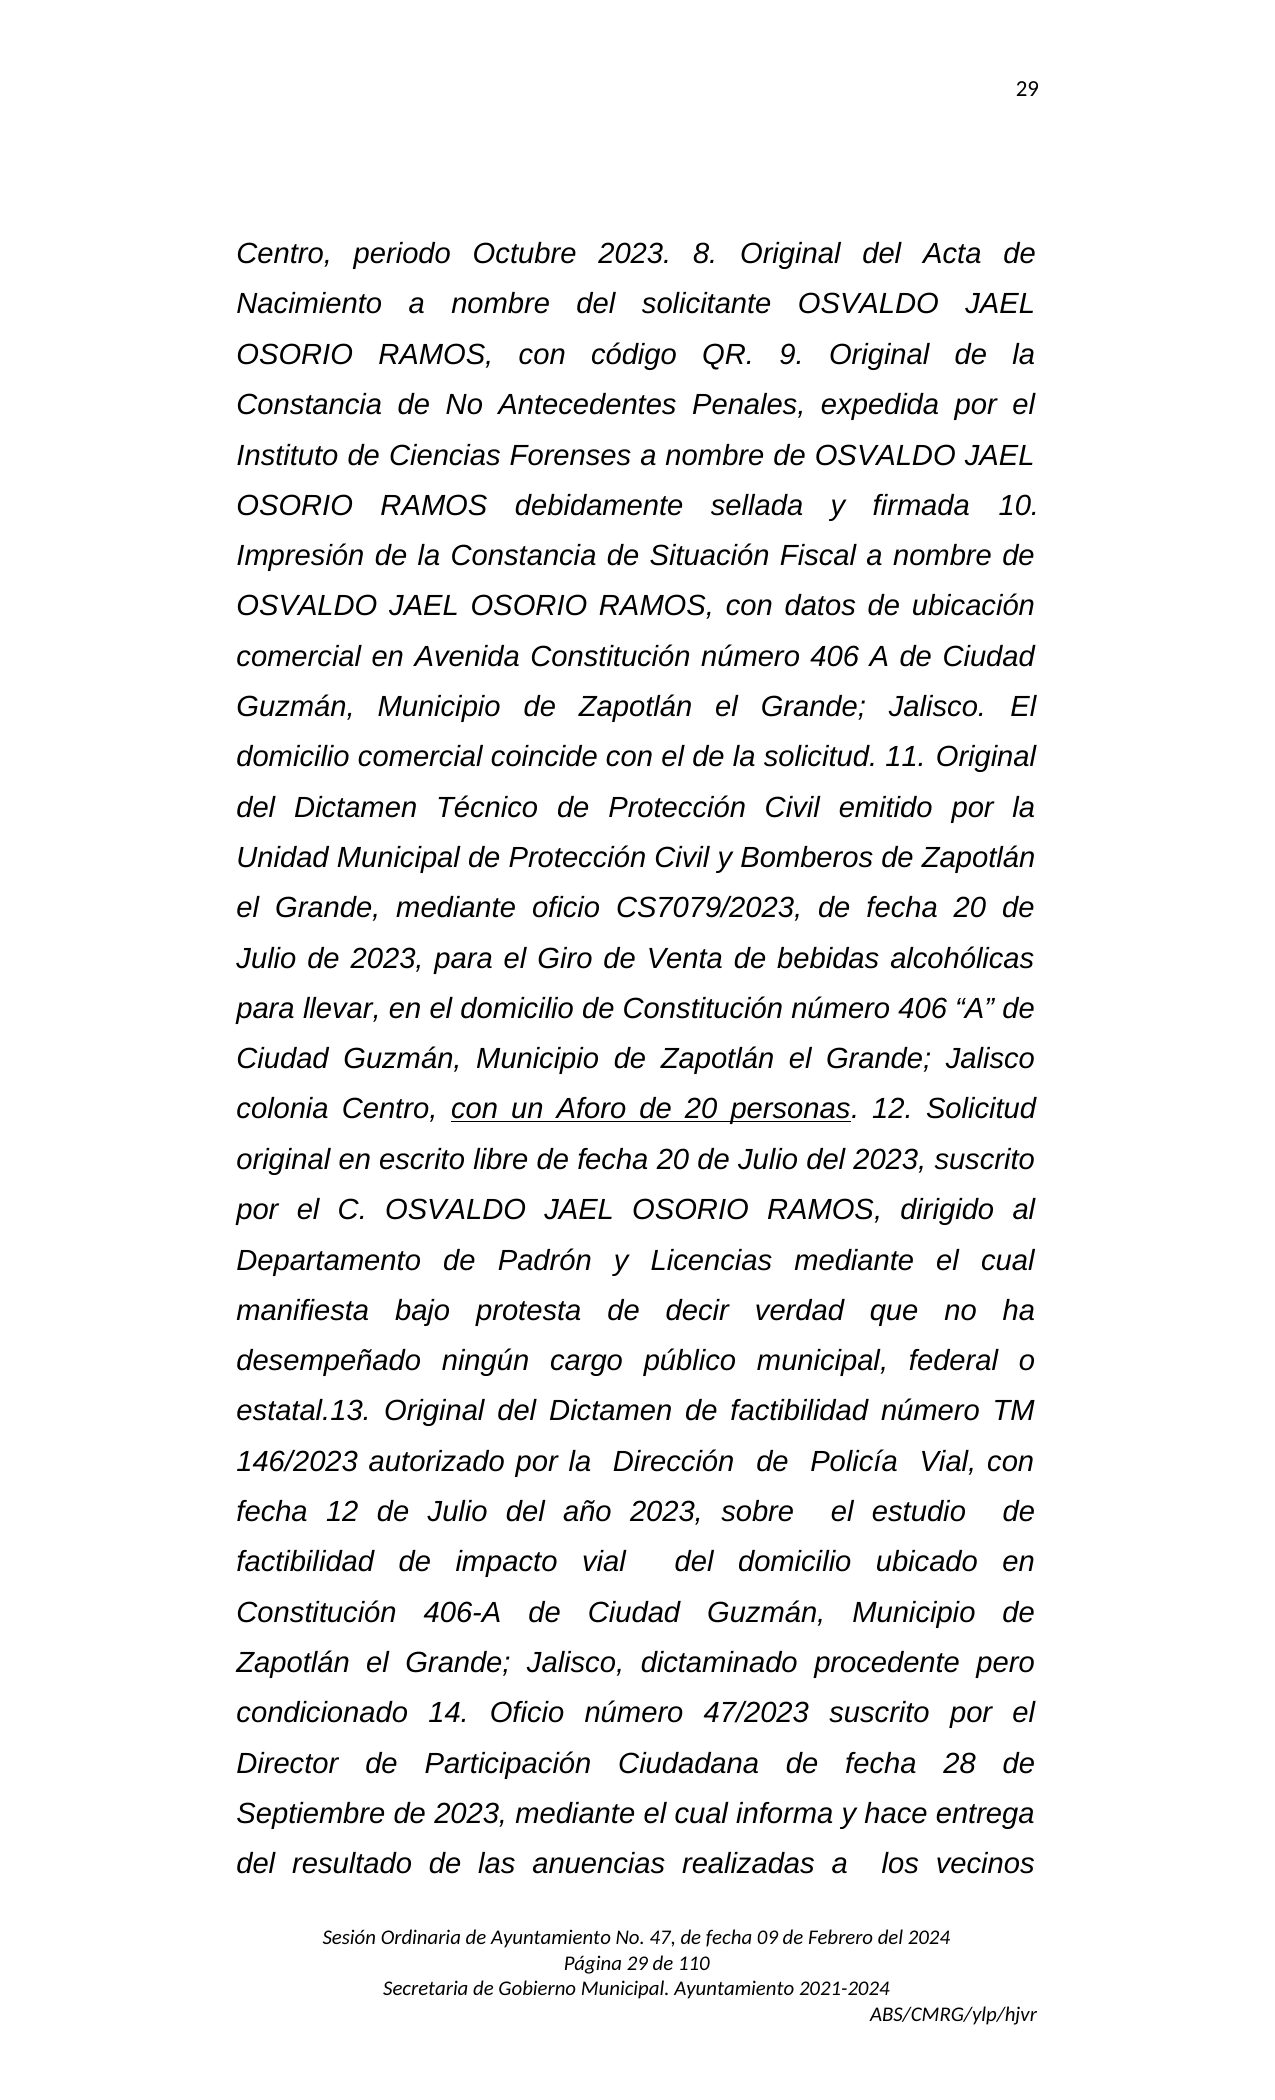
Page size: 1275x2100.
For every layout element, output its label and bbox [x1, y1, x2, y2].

text [236, 236, 1039, 1880]
